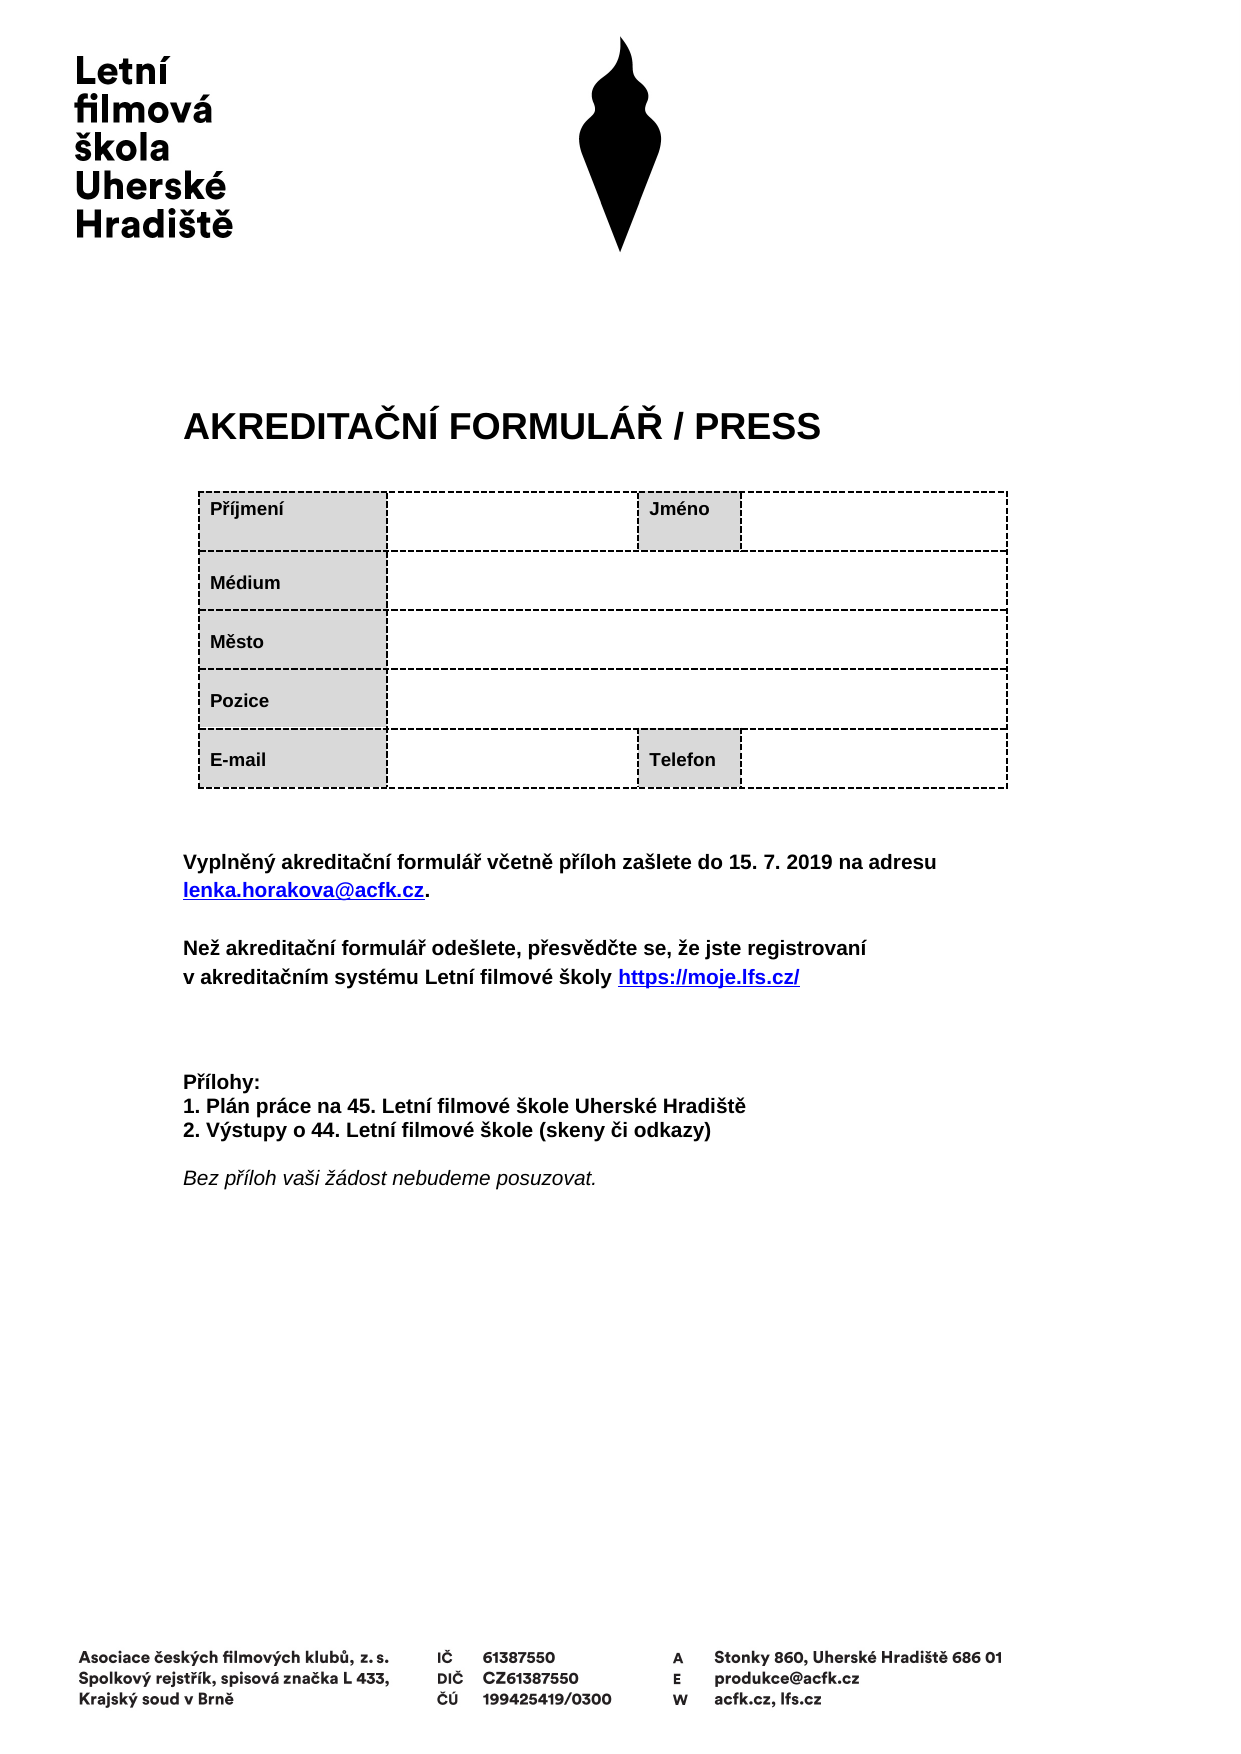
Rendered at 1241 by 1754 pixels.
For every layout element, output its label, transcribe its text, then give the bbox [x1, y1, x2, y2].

table_cell [741, 728, 1007, 787]
table_cell E-mail [199, 728, 387, 787]
text Přílohy: [183, 1070, 1003, 1094]
table_cell [387, 609, 1007, 668]
picture [0, 0, 1240, 405]
text 2. Výstupy o 44. Letní filmové škole (skeny či odkazy) [183, 1118, 1003, 1142]
text Vyplněný akreditační formulář včetně příloh zašlete do 15. 7. 2019 na adresu lenka.horakova@acfk.cz. [183, 849, 1003, 902]
text Než akreditační formulář odešlete, přesvědčte se, že jste registrovaní v akreditačním systému Letní filmové školy https://moje.lfs.cz/ [183, 936, 1003, 988]
text AKREDITAČNÍ FORMULÁŘ / PRESS [183, 288, 1150, 448]
table_cell [387, 550, 1007, 609]
picture [0, 1567, 1241, 1754]
table_cell Město [199, 609, 387, 668]
table_cell Médium [199, 550, 387, 609]
table_cell [387, 728, 638, 787]
table_header [741, 491, 1007, 550]
table_cell Telefon [638, 728, 741, 787]
table_header [387, 491, 638, 550]
table_cell [387, 668, 1007, 727]
table_header Příjmení [199, 491, 387, 550]
table_cell Pozice [199, 668, 387, 727]
text 1. Plán práce na 45. Letní filmové škole Uherské Hradiště [183, 1094, 1003, 1118]
text Bez příloh vaši žádost nebudeme posuzovat. [183, 1166, 1003, 1190]
table_header Jméno [638, 491, 741, 550]
